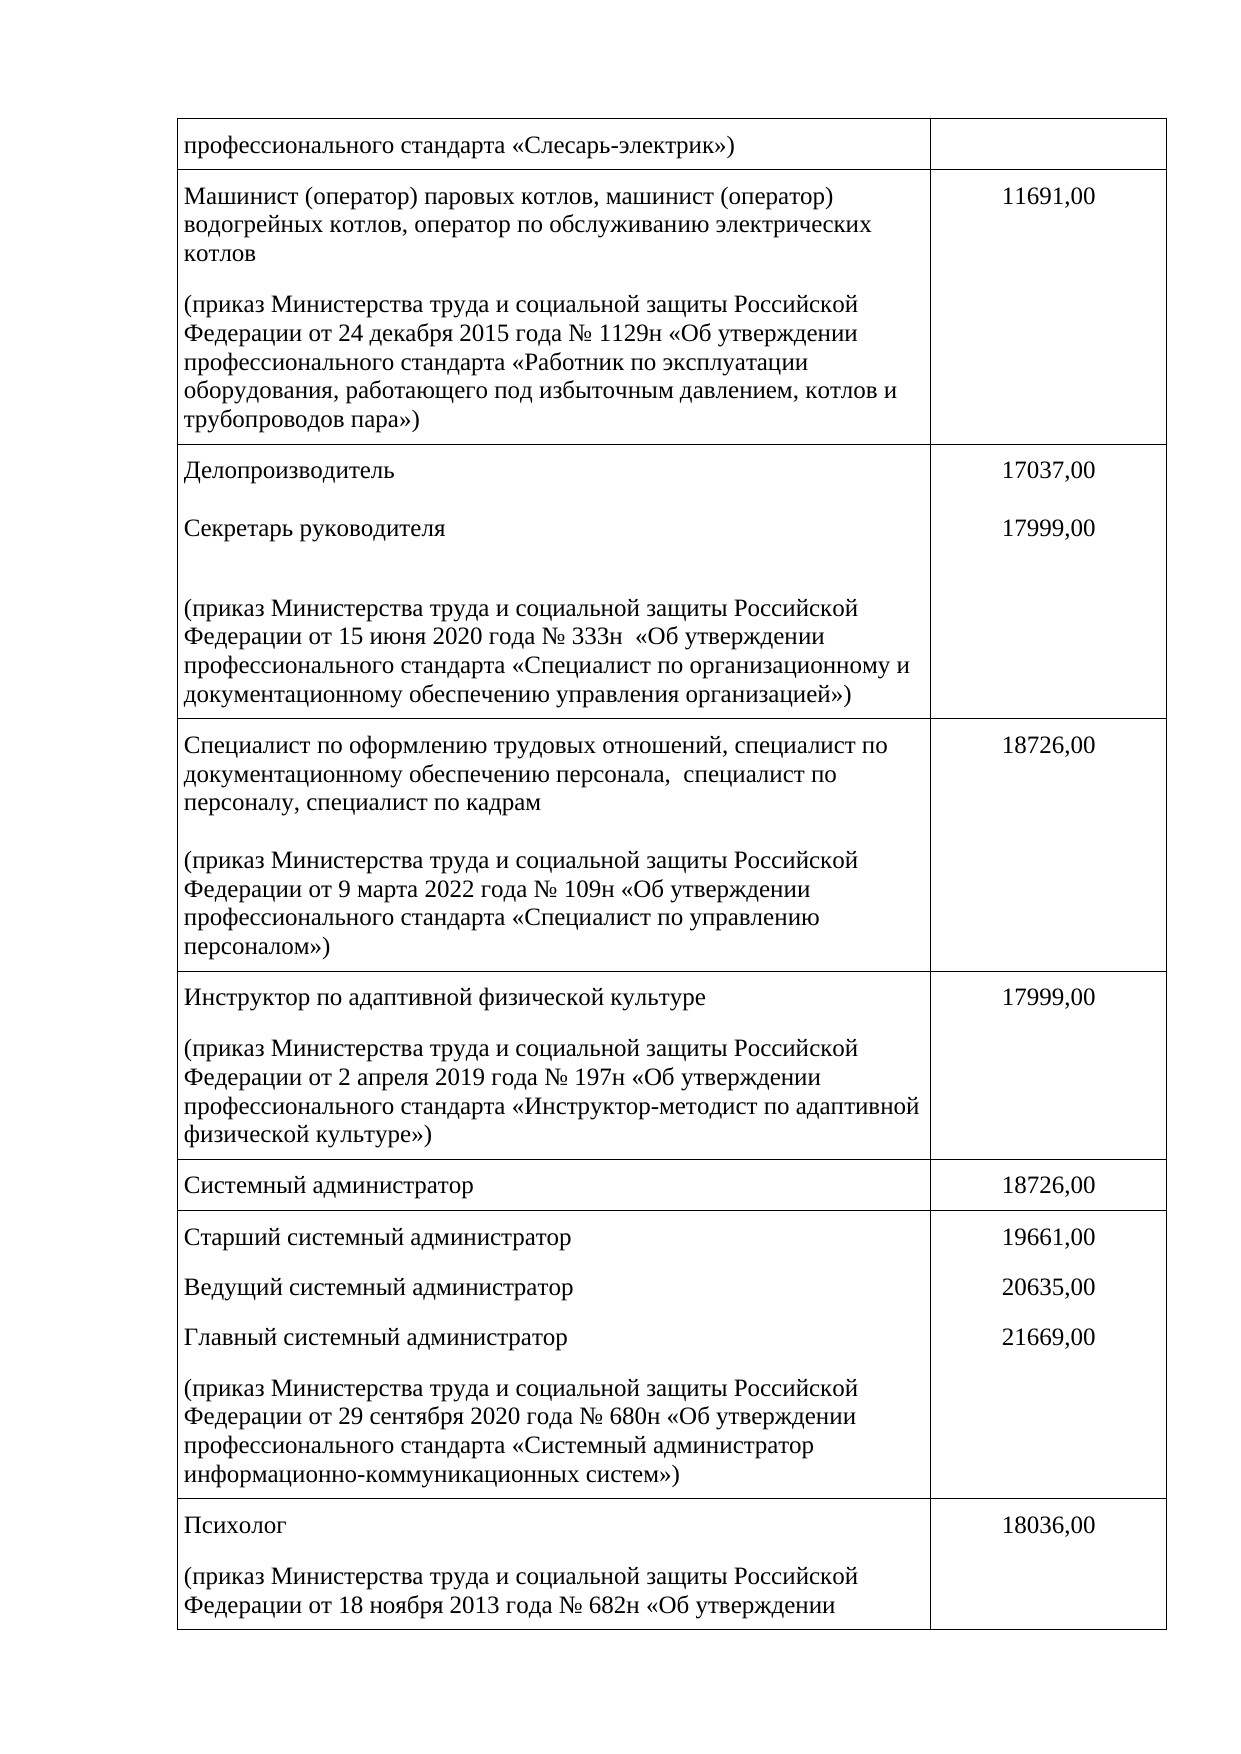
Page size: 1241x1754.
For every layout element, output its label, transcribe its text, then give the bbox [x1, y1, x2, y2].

table_cell 18726,00 [931, 1160, 1166, 1210]
table_cell 21669,00 [931, 1311, 1166, 1498]
table_cell Делопроизводитель Секретарь руководителя [178, 445, 930, 581]
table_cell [178, 119, 930, 169]
table_cell (приказ Министерства труда и социальной защиты Российской Федерации от 2 апреля 2019 года № 197н «Об утверждении профессионального стандарта «Инструктор-методист по адаптивной физической культуре») [178, 1022, 930, 1159]
table_cell Ведущий системный администратор [178, 1261, 930, 1311]
table_cell 20635,00 [931, 1261, 1166, 1311]
table_cell Системный администратор [178, 1160, 930, 1210]
table_cell 18726,00 [931, 719, 1166, 971]
table_cell (приказ Министерства труда и социальной защиты Российской Федерации от 15 июня 2020 года № 333н «Об утверждении профессионального стандарта «Специалист по организационному и документационному обеспечению управления организацией») [178, 581, 930, 718]
table_cell Инструктор по адаптивной физической культуре [178, 972, 930, 1022]
table_cell (приказ Министерства труда и социальной защиты Российской Федерации от 29 сентября 2020 года № 680н «Об утверждении профессионального стандарта «Системный администратор информационно-коммуникационных систем») [178, 1361, 930, 1498]
table_cell 11691,00 [931, 170, 1166, 444]
table_cell 19661,00 [931, 1211, 1166, 1261]
table_cell Машинист (оператор) паровых котлов, машинист (оператор) водогрейных котлов, оператор по обслуживанию электрических котлов [178, 170, 930, 278]
table_cell Главный системный администратор [178, 1311, 930, 1361]
table_cell 17037,00 17999,00 [931, 445, 1166, 718]
table_cell Старший системный администратор [178, 1211, 930, 1261]
table_cell (приказ Министерства труда и социальной защиты Российской Федерации от 24 декабря 2015 года № 1129н «Об утверждении профессионального стандарта «Работник по эксплуатации оборудования, работающего под избыточным давлением, котлов и трубопроводов пара») [178, 278, 930, 444]
table_cell Специалист по оформлению трудовых отношений, специалист по документационному обеспечению персонала, специалист по персоналу, специалист по кадрам (приказ Министерства труда и социальной защиты Российской Федерации от 9 марта 2022 года № 109н «Об утверждении профессионального стандарта «Специалист по управлению персоналом») [178, 719, 930, 971]
table_cell 17999,00 [931, 972, 1166, 1159]
table_cell 18036,00 [931, 1499, 1166, 1629]
table_cell Психолог [178, 1499, 930, 1549]
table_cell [178, 1549, 930, 1629]
